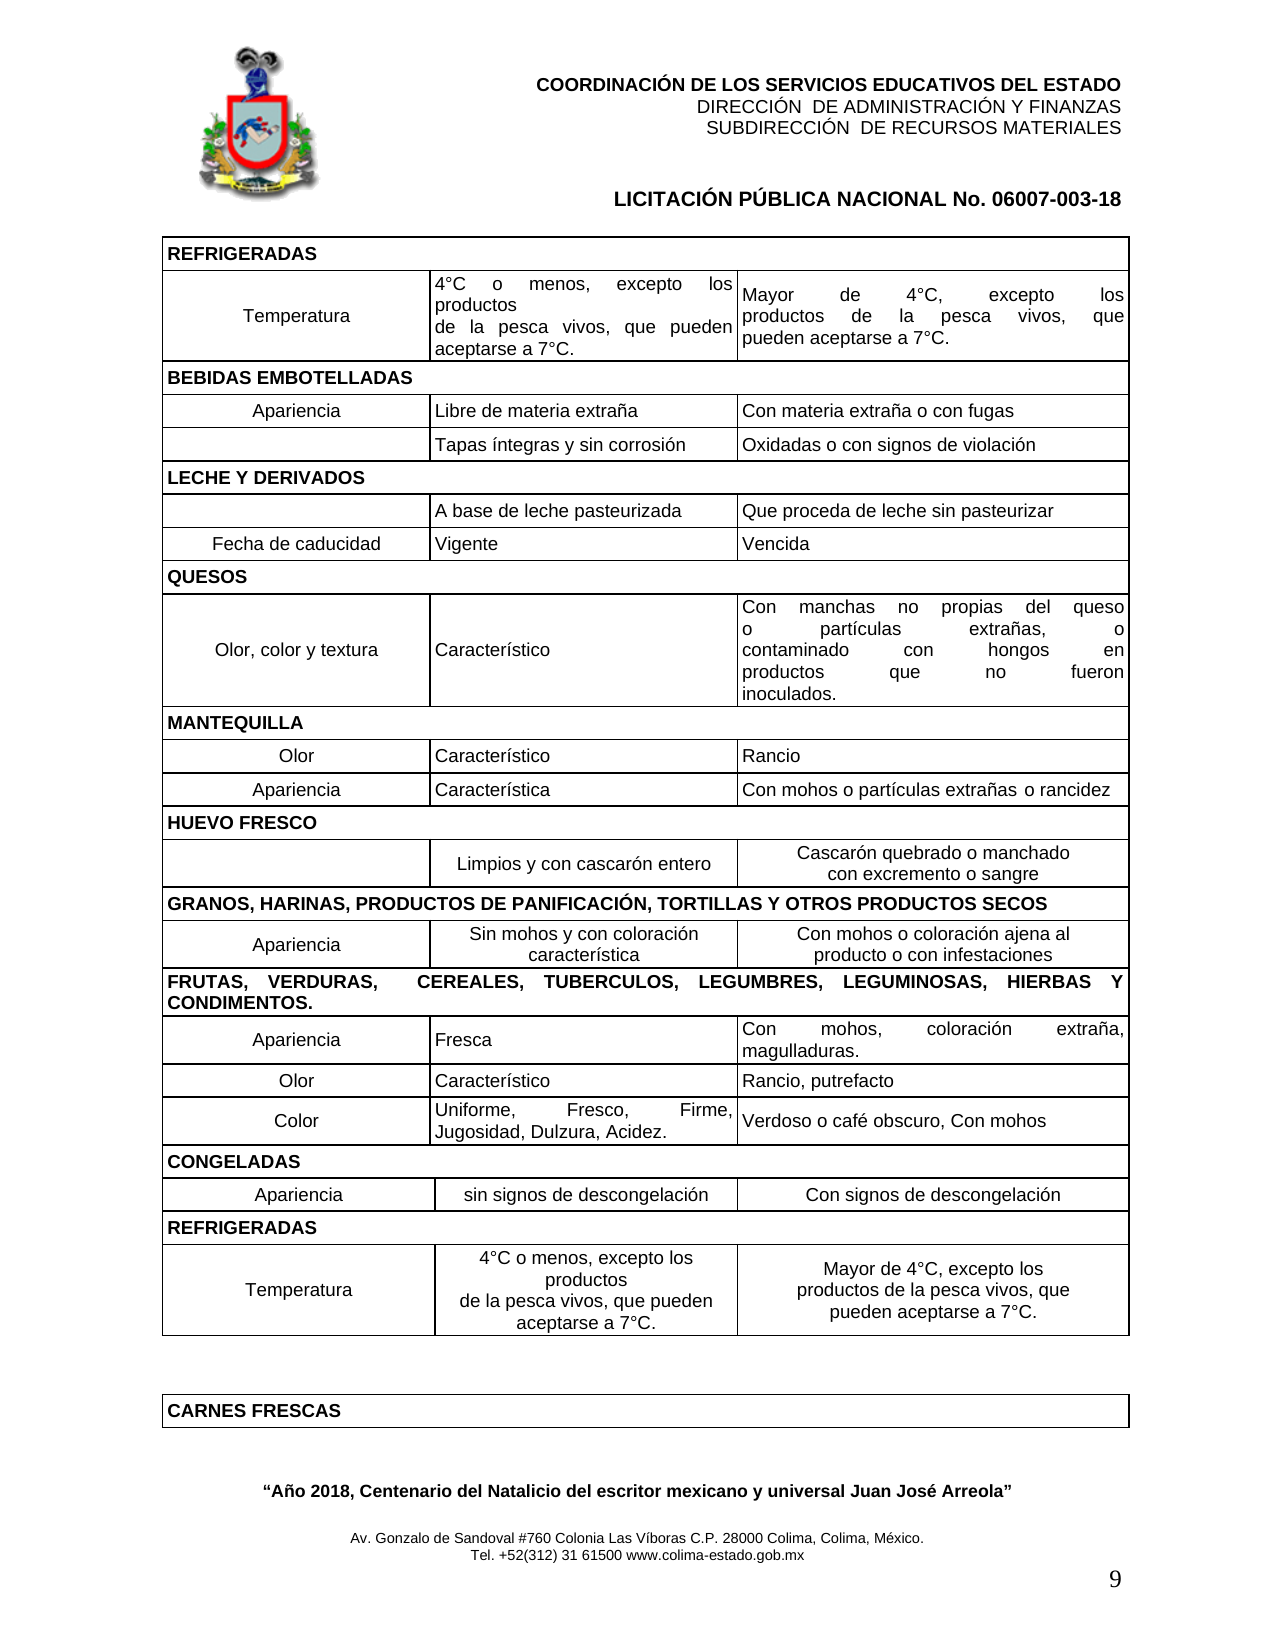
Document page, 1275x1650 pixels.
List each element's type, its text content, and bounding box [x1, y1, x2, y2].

table_cell [163, 428, 429, 460]
table_cell REFRIGERADAS [163, 1212, 1128, 1244]
table_cell Característico [431, 595, 737, 706]
table_cell Rancio [738, 740, 1128, 772]
table_cell Apariencia [163, 774, 429, 805]
table_cell [163, 495, 429, 527]
table_cell Olor [163, 1065, 429, 1096]
table_cell LECHE Y DERIVADOS [163, 462, 1128, 493]
table_cell Olor, color y textura [163, 595, 429, 706]
table_cell Temperatura [163, 271, 429, 360]
table_cell A base de leche pasteurizada [431, 495, 737, 527]
table_cell Limpios y con cascarón entero [431, 840, 737, 886]
table_cell Apariencia [163, 921, 429, 967]
table_cell Tapas íntegras y sin corrosión [431, 428, 737, 460]
table_cell [163, 840, 429, 886]
table_cell Con manchas no propias del queso o partículas extrañas, o contaminado con hongos en productos que no fueron inoculados. [738, 595, 1128, 706]
table_cell 4°C o menos, excepto los productos de la pesca vivos, que pueden aceptarse a 7°C. [436, 1245, 737, 1334]
table_cell HUEVO FRESCO [163, 807, 1128, 838]
table_cell MANTEQUILLA [163, 707, 1128, 739]
table_cell Característico [431, 1065, 737, 1096]
table_cell Vencida [738, 528, 1128, 560]
table_cell Temperatura [163, 1245, 434, 1334]
table_cell Con mohos o coloración ajena al producto o con infestaciones [738, 921, 1128, 967]
table_cell CONGELADAS [163, 1146, 1128, 1177]
table_cell Mayor de 4°C, excepto los productos de la pesca vivos, que pueden aceptarse a 7°C. [738, 271, 1128, 360]
table_cell GRANOS, HARINAS, PRODUCTOS DE PANIFICACIÓN, TORTILLAS Y OTROS PRODUCTOS SECOS [163, 888, 1128, 919]
table_cell Con mohos, coloración extraña, magulladuras. [738, 1017, 1128, 1063]
table_cell 4°C o menos, excepto los productos de la pesca vivos, que pueden aceptarse a 7°C. [431, 271, 737, 360]
table_cell Cascarón quebrado o manchado con excremento o sangre [738, 840, 1128, 886]
table_cell Con materia extraña o con fugas [738, 395, 1128, 427]
table_cell Que proceda de leche sin pasteurizar [738, 495, 1128, 527]
table_cell REFRIGERADAS [163, 238, 1128, 269]
table_cell Libre de materia extraña [431, 395, 737, 427]
table_cell Verdoso o café obscuro, Con mohos [738, 1098, 1128, 1144]
table_cell Con mohos o partículas extrañas o rancidez [738, 774, 1128, 805]
table_cell Vigente [431, 528, 737, 560]
table_cell Olor [163, 740, 429, 772]
table_cell Sin mohos y con coloración característica [431, 921, 737, 967]
table_cell Color [163, 1098, 429, 1144]
table_cell sin signos de descongelación [436, 1179, 737, 1210]
table_cell Uniforme, Fresco, Firme, Jugosidad, Dulzura, Acidez. [431, 1098, 737, 1144]
table_cell FRUTAS, VERDURAS, CEREALES, TUBERCULOS, LEGUMBRES, LEGUMINOSAS, HIERBAS Y CONDIMENTOS. [163, 969, 1128, 1015]
table_cell Apariencia [163, 395, 429, 427]
table_cell Apariencia [163, 1017, 429, 1063]
picture [185, 30, 332, 218]
table_cell Característico [431, 740, 737, 772]
table_cell Apariencia [163, 1179, 434, 1210]
table_cell Rancio, putrefacto [738, 1065, 1128, 1096]
table_cell Oxidadas o con signos de violación [738, 428, 1128, 460]
table_cell Fresca [431, 1017, 737, 1063]
table_cell Característica [431, 774, 737, 805]
table_cell QUESOS [163, 561, 1128, 593]
table_header CARNES FRESCAS [163, 1395, 1128, 1427]
table_cell Con signos de descongelación [738, 1179, 1128, 1210]
table_cell Mayor de 4°C, excepto los productos de la pesca vivos, que pueden aceptarse a 7°C. [738, 1245, 1128, 1334]
table_cell Fecha de caducidad [163, 528, 429, 560]
table_cell BEBIDAS EMBOTELLADAS [163, 362, 1128, 394]
